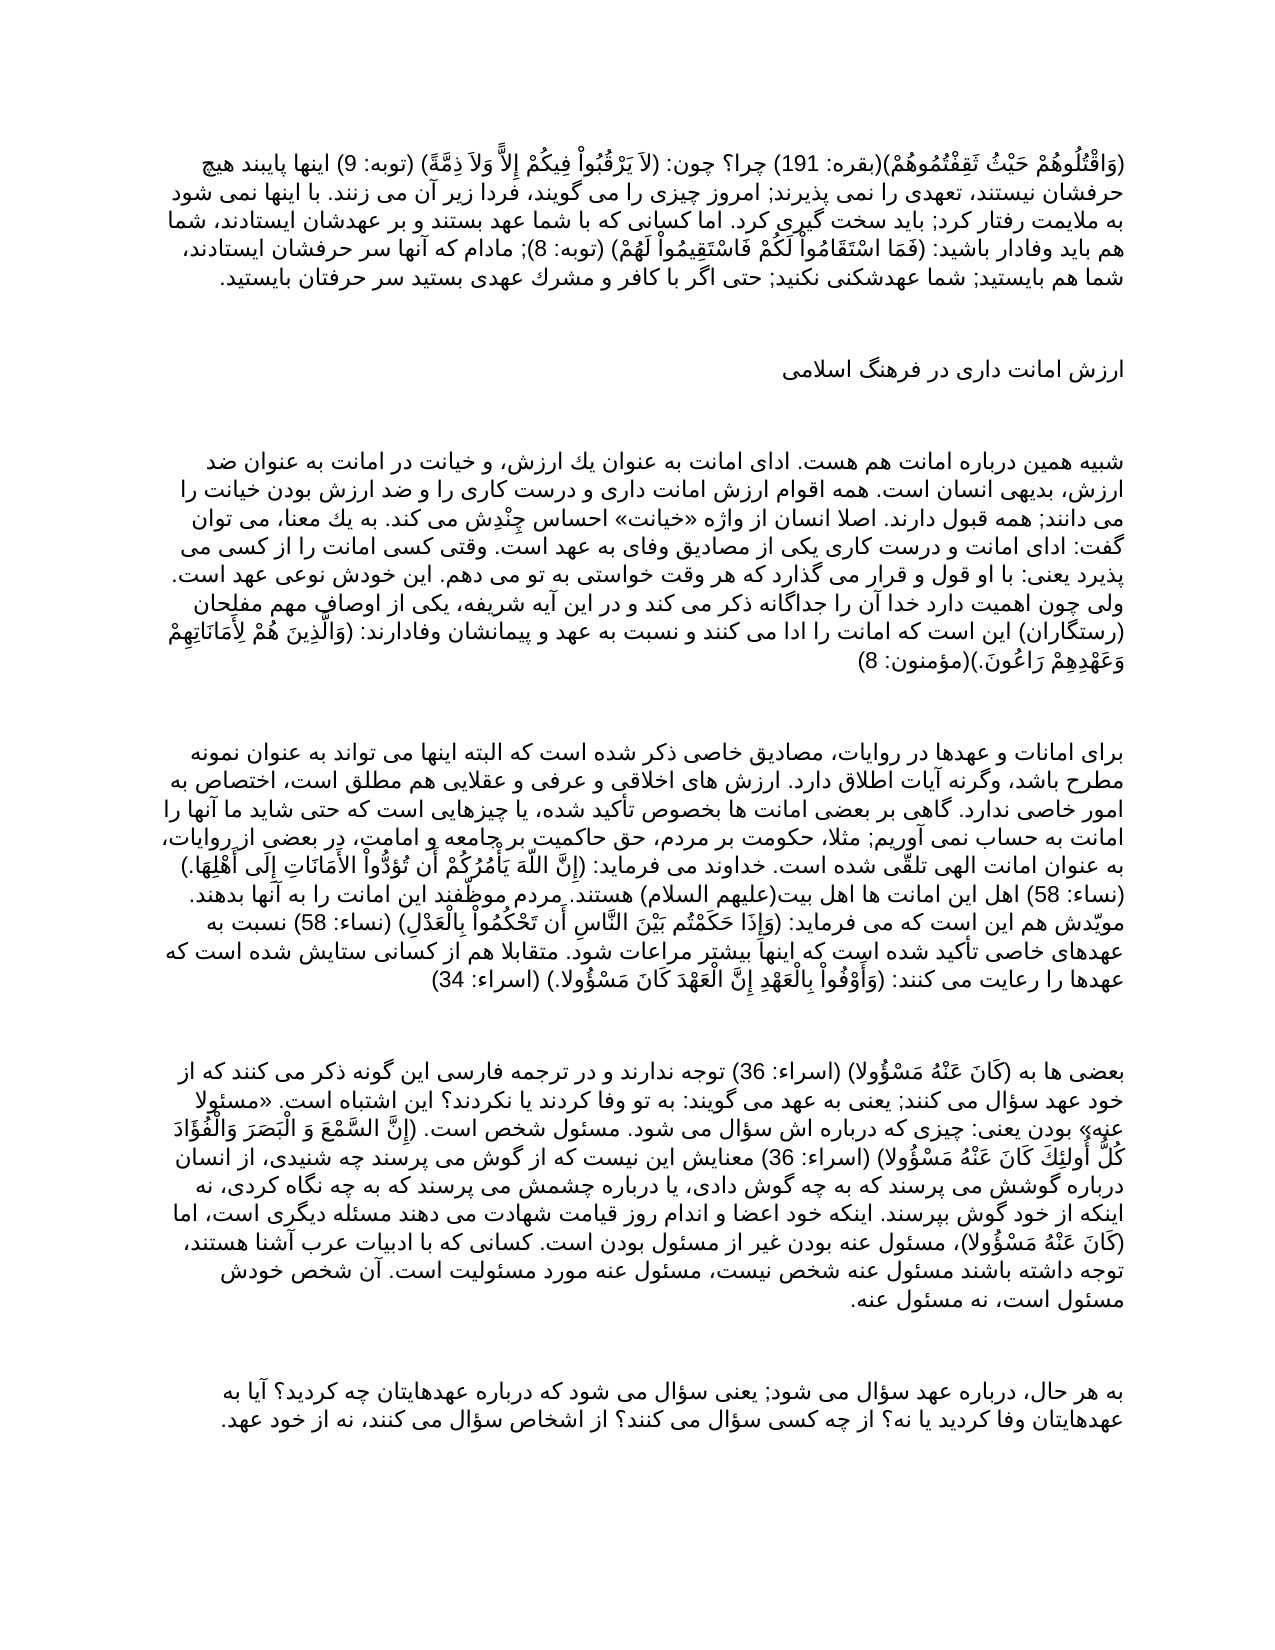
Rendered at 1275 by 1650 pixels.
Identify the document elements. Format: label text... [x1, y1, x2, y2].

text شبيه همين درباره امانت هم هست. اداى امانت به عنوان يك ارزش، و خيانت در امانت به عنوان ضد ارزش، بديهى انسان است. همه اقوام ارزش امانت دارى و درست كارى را و ضد ارزش بودن خيانت را مى دانند; همه قبول دارند. اصلا انسان از واژه «خيانت» احساس چِنْدِش مى كند. به يك معنا، مى توان گفت: اداى امانت و درست كارى يكى از مصاديق وفاى به عهد است. وقتى كسى امانت را از كسى مى پذيرد يعنى: با او قول و قرار مى گذارد كه هر وقت خواستى به تو مى دهم. اين خودش نوعى عهد است. ولى چون اهميت دارد خدا آن را جداگانه ذكر مى كند و در اين آيه شريفه، يكى از اوصاف مهم مفلحان (رستگاران) اين است كه امانت را ادا مى كنند و نسبت به عهد و پيمانشان وفادارند: (وَالَّذِينَ هُمْ لِأَمَانَاتِهِمْ وَعَهْدِهِمْ رَاعُونَ.)(مؤمنون: 8) [150, 448, 1125, 673]
text ارزش امانت دارى در فرهنگ اسلامى [150, 356, 1125, 382]
text براى امانات و عهدها در روايات، مصاديق خاصى ذكر شده است كه البته اينها مى تواند به عنوان نمونه مطرح باشد، وگرنه آيات اطلاق دارد. ارزش هاى اخلاقى و عرفى و عقلايى هم مطلق است، اختصاص به امور خاصى ندارد. گاهى بر بعضى امانت ها بخصوص تأكيد شده، يا چيزهايى است كه حتى شايد ما آنها را امانت به حساب نمى آوريم; مثلا، حكومت بر مردم، حق حاكميت بر جامعه و امامت، در بعضى از روايات، به عنوان امانت الهى تلقّى شده است. خداوند مى فرمايد: (إِنَّ اللّهَ يَأْمُرُكُمْ أَن تُؤدُّواْ الأَمَانَاتِ إِلَى أَهْلِهَا.) (نساء: 58) اهل اين امانت ها اهل بيت(عليهم السلام) هستند. مردم موظّفند اين امانت را به آنها بدهند. مويّدش هم اين است كه مى فرمايد: (وَإِذَا حَكَمْتُم بَيْنَ النَّاسِ أَن تَحْكُمُواْ بِالْعَدْلِ) (نساء: 58) نسبت به عهدهاى خاصى تأكيد شده است كه اينها بيشتر مراعات شود. متقابلا هم از كسانى ستايش شده است كه عهدها را رعايت مى كنند: (وَأَوْفُواْ بِالْعَهْدِ إِنَّ الْعَهْدَ كَانَ مَسْؤُولا.) (اسراء: 34) [150, 739, 1125, 993]
text بعضى ها به (كَانَ عَنْهُ مَسْؤُولا) (اسراء: 36) توجه ندارند و در ترجمه فارسى اين گونه ذكر مى كنند كه از خود عهد سؤال مى كنند; يعنى به عهد مى گويند: به تو وفا كردند يا نكردند؟ اين اشتباه است. «مسئولا عنه» بودن يعنى: چيزى كه درباره اش سؤال مى شود. مسئول شخص است. (إِنَّ السَّمْعَ وَ الْبَصَرَ وَالْفُؤَادَ كُلُّ أُولئِكَ كَانَ عَنْهُ مَسْؤُولا) (اسراء: 36) معنايش اين نيست كه از گوش مى پرسند چه شنيدى، از انسان درباره گوشش مى پرسند كه به چه گوش دادى، يا درباره چشمش مى پرسند كه به چه نگاه كردى، نه اينكه از خود گوش بپرسند. اينكه خود اعضا و اندام روز قيامت شهادت مى دهند مسئله ديگرى است، اما (كَانَ عَنْهُ مَسْؤُولا)، مسئول عنه بودن غير از مسئول بودن است. كسانى كه با ادبيات عرب آشنا هستند، توجه داشته باشند مسئول عنه شخص نيست، مسئول عنه مورد مسئوليت است. آن شخص خودش مسئول است، نه مسئول عنه. [150, 1058, 1125, 1312]
text به هر حال، درباره عهد سؤال مى شود; يعنى سؤال مى شود كه درباره عهدهايتان چه كرديد؟ آيا به عهدهايتان وفا كرديد يا نه؟ از چه كسى سؤال مى كنند؟ از اشخاص سؤال مى كنند، نه از خود عهد. [150, 1378, 1125, 1432]
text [150, 150, 1125, 290]
